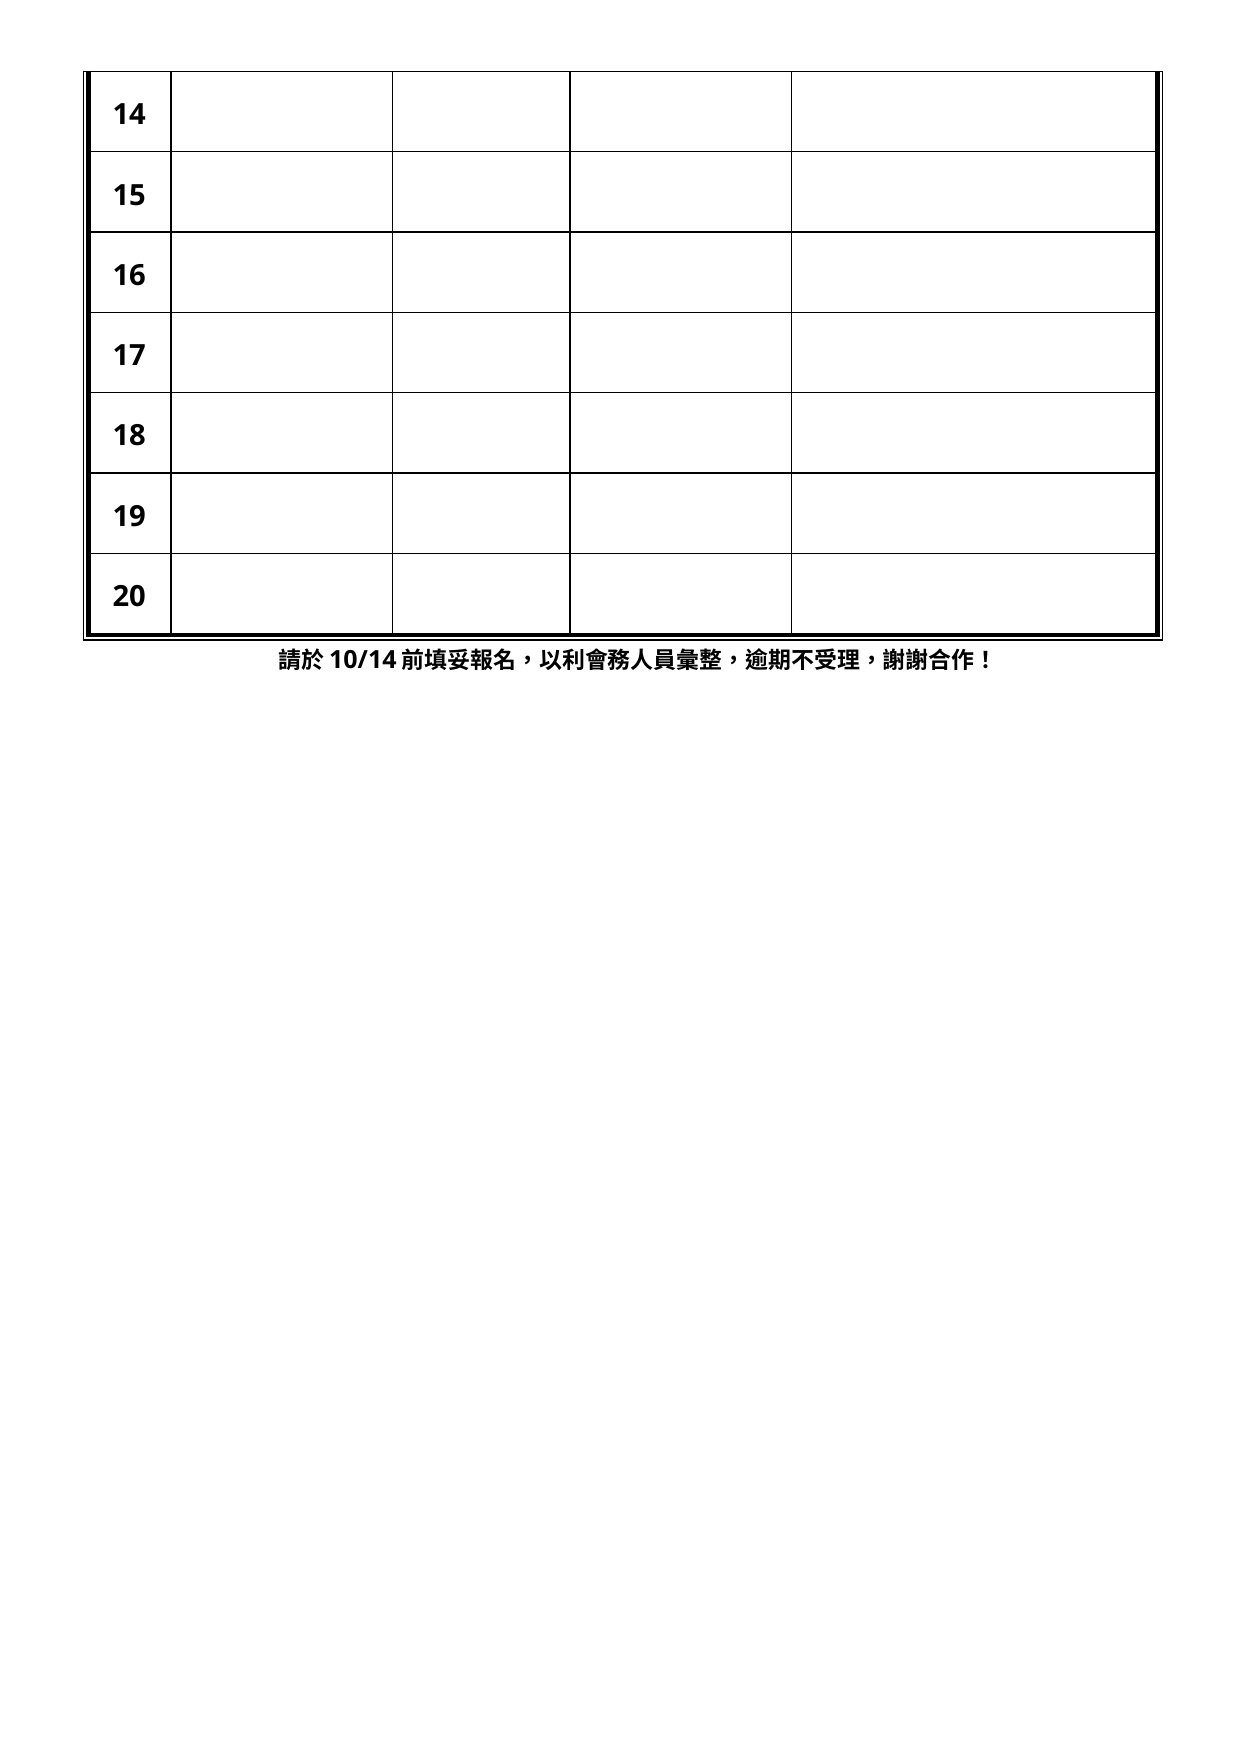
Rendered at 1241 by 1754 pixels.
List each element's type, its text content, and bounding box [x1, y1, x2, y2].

table_cell 15 [91, 152, 170, 231]
table_cell [393, 152, 569, 231]
table_cell [393, 474, 569, 552]
table_cell [792, 152, 1155, 231]
table_cell [393, 554, 569, 633]
table_cell [172, 313, 392, 392]
table_cell 17 [91, 313, 170, 392]
table_cell 18 [91, 393, 170, 472]
table_cell [571, 313, 791, 392]
table_cell [571, 233, 791, 311]
table_cell [792, 393, 1155, 472]
table_cell [172, 554, 392, 633]
table_cell [172, 72, 392, 151]
table_cell 16 [91, 233, 170, 311]
table_cell [393, 393, 569, 472]
table_cell [393, 233, 569, 311]
table_cell [792, 313, 1155, 392]
table_cell 20 [91, 554, 170, 633]
table_cell [571, 72, 791, 151]
table_cell [792, 233, 1155, 311]
table_cell [792, 554, 1155, 633]
table_cell [172, 233, 392, 311]
table_cell [571, 474, 791, 552]
table_cell [172, 393, 392, 472]
table_cell [393, 313, 569, 392]
table_cell [571, 152, 791, 231]
table_cell [571, 393, 791, 472]
table_cell 14 [91, 72, 170, 151]
table_cell [571, 554, 791, 633]
table_cell [792, 474, 1155, 552]
table_cell [393, 72, 569, 151]
table_cell [792, 72, 1155, 151]
table_cell [172, 152, 392, 231]
table_cell 19 [91, 474, 170, 552]
text 請於10/14前填妥報名，以利會務人員彙整，逾期不受理，謝謝合作！ [112, 641, 1163, 678]
table_cell [172, 474, 392, 552]
